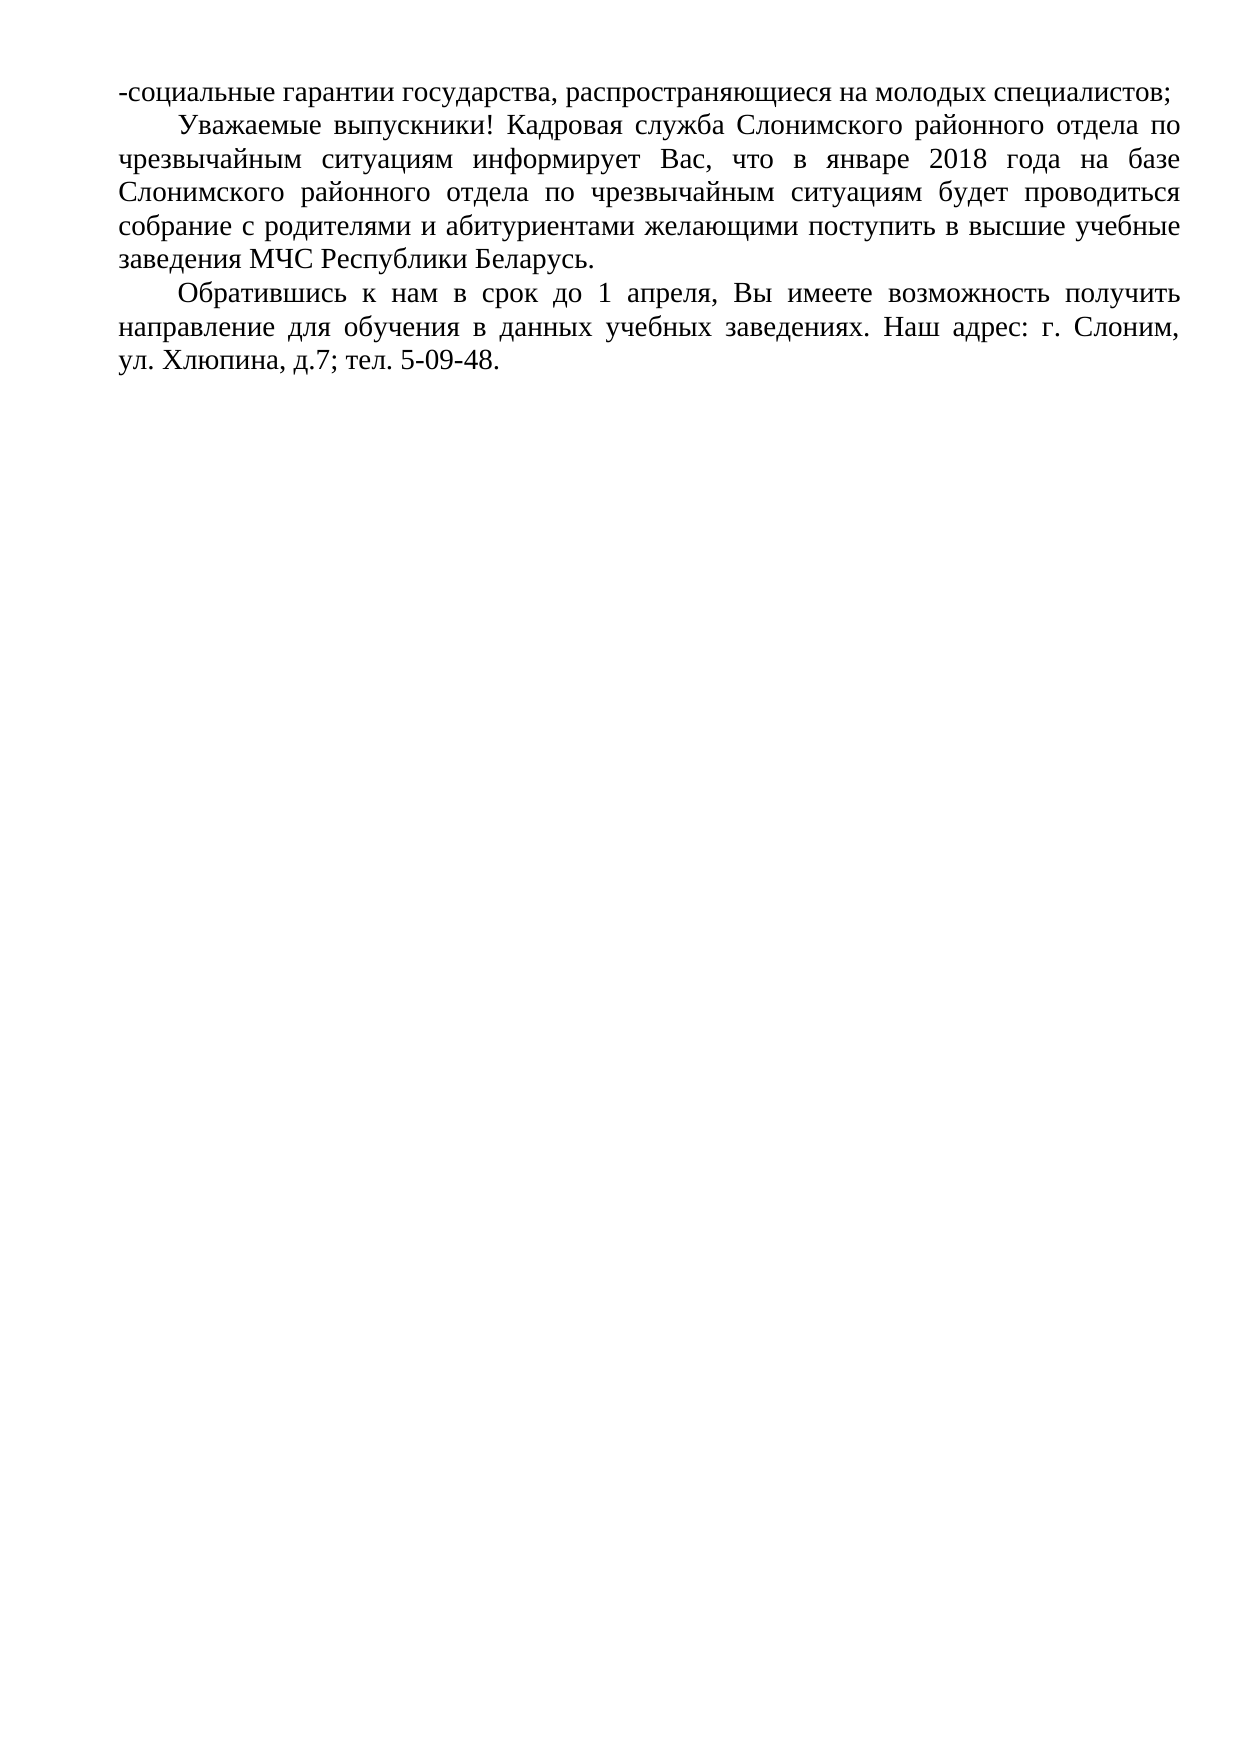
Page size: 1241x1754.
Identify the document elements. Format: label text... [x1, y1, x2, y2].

text Обратившись к нам в срок до 1 апреля, Вы имеете возможность получить направление для обучения в данных учебных заведениях. Наш адрес: г. Слоним, ул. Хлюпина, д.7; тел. 5-09-48. [118, 275, 1181, 376]
text Уважаемые выпускники! Кадровая служба Слонимского районного отдела по чрезвычайным ситуациям информирует Вас, что в январе 2018 года на базе Слонимского районного отдела по чрезвычайным ситуациям будет проводиться собрание с родителями и абитуриентами желающими поступить в высшие учебные заведения МЧС Республики Беларусь. [118, 107, 1181, 275]
text -социальные гарантии государства, распространяющиеся на молодых специалистов; [118, 74, 1181, 107]
